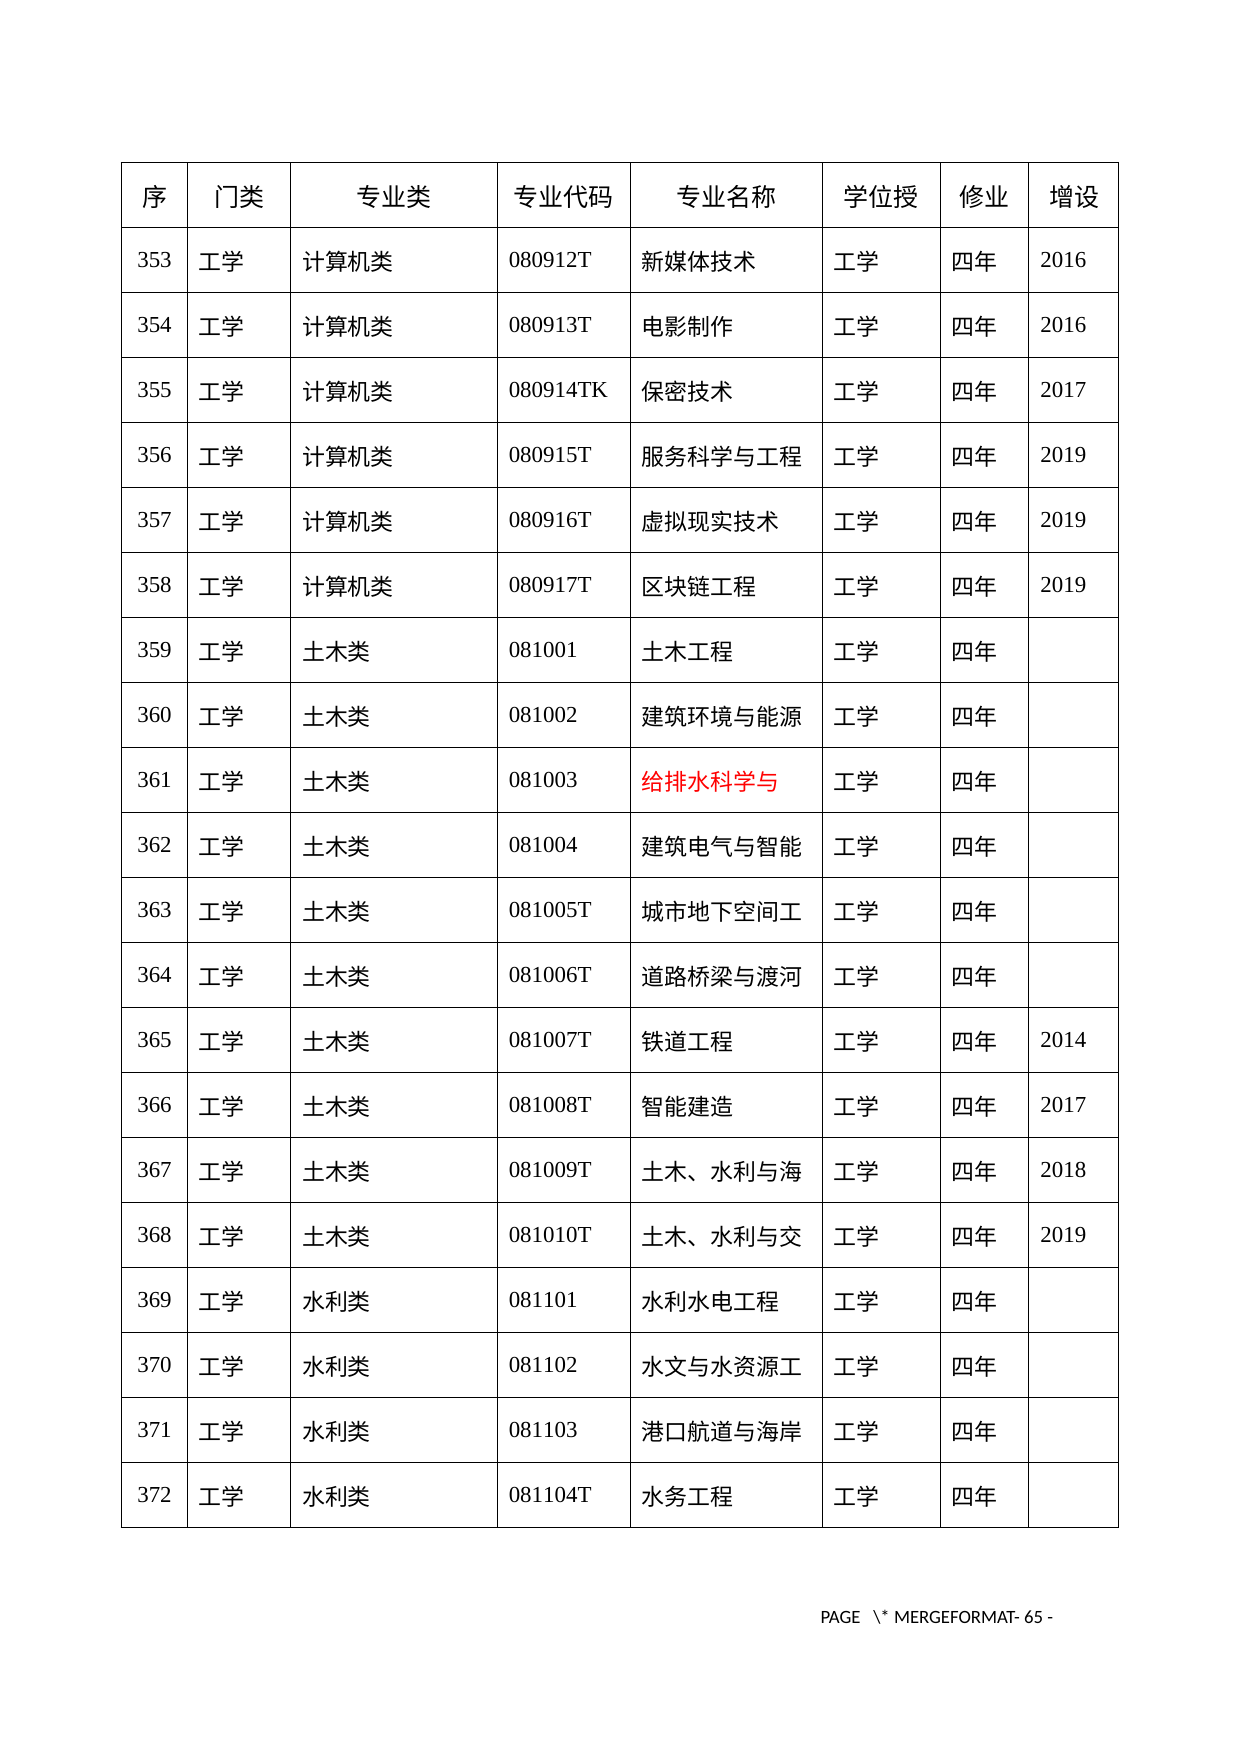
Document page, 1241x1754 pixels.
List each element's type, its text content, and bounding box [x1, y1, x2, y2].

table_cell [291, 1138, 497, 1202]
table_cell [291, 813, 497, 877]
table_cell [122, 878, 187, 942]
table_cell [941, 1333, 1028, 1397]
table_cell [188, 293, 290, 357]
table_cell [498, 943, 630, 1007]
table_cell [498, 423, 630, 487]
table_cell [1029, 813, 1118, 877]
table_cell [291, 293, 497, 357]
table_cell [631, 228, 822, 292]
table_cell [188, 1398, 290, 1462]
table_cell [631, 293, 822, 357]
table_header 修业年限 [941, 163, 1028, 227]
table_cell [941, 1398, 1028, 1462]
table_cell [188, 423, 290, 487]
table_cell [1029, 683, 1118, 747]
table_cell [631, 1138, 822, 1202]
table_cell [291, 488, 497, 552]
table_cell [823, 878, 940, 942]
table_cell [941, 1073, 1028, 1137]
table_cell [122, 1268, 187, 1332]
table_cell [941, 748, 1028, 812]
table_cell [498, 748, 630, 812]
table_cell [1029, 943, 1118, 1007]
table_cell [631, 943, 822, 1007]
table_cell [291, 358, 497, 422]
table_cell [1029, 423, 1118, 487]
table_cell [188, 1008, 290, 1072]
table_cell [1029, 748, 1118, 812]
table_header 增设年份 [1029, 163, 1118, 227]
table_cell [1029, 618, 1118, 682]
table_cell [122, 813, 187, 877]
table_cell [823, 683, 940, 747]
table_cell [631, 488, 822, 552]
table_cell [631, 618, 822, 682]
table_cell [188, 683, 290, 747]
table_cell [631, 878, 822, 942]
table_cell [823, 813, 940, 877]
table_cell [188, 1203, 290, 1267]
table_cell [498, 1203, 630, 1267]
table_header 序号 [122, 163, 187, 227]
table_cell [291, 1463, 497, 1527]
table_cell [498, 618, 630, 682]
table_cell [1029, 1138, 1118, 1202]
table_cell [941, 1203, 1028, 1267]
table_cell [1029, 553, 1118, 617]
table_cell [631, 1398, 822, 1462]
table_header 专业名称 [631, 163, 822, 227]
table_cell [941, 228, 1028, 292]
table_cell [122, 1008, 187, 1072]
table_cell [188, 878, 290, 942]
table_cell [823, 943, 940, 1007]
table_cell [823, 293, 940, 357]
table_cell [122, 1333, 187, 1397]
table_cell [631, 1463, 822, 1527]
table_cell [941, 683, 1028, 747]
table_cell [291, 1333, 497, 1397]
table_header 专业类 [291, 163, 497, 227]
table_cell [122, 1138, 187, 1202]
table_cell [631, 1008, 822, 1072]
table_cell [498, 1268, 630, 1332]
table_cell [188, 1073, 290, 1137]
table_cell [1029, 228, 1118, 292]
table_header 专业代码 [498, 163, 630, 227]
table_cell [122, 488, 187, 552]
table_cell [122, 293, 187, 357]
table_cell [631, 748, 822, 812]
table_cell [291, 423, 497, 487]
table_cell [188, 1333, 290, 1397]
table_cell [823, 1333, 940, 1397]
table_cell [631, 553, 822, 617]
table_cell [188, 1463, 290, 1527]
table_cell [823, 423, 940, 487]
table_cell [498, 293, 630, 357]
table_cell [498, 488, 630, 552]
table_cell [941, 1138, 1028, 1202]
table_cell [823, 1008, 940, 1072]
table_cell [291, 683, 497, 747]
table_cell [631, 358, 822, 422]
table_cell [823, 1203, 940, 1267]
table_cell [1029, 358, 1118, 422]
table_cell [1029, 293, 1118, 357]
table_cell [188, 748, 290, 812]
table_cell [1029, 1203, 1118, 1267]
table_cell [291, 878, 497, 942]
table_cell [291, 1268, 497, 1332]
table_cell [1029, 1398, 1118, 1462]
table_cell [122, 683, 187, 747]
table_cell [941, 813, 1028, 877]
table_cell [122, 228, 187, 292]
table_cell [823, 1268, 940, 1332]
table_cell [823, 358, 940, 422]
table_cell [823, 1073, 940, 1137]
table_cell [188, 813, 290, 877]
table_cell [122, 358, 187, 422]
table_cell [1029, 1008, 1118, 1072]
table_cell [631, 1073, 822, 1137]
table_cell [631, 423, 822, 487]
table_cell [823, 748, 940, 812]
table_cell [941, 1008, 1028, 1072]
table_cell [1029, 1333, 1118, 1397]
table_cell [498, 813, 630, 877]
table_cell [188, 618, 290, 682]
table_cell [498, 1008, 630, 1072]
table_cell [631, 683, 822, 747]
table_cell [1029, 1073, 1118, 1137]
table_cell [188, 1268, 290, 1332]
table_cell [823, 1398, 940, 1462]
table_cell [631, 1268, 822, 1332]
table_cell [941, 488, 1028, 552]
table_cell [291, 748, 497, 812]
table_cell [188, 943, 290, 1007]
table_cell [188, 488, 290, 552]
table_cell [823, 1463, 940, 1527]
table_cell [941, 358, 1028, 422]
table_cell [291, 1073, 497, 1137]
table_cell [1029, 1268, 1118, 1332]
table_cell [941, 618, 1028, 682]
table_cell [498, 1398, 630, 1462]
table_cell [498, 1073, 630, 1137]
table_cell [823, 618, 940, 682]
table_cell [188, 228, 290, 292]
table_header 学位授予门类 [823, 163, 940, 227]
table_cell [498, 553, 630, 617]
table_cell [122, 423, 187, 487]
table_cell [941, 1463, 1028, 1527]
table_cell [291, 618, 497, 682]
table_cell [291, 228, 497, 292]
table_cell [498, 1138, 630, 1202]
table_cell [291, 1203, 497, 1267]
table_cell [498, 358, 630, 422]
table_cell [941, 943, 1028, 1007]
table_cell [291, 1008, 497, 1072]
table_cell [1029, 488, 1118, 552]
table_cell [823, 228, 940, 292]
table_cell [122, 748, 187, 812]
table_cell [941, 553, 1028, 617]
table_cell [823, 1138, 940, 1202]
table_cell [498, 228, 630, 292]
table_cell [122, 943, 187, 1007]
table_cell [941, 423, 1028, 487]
table_header 门类 [188, 163, 290, 227]
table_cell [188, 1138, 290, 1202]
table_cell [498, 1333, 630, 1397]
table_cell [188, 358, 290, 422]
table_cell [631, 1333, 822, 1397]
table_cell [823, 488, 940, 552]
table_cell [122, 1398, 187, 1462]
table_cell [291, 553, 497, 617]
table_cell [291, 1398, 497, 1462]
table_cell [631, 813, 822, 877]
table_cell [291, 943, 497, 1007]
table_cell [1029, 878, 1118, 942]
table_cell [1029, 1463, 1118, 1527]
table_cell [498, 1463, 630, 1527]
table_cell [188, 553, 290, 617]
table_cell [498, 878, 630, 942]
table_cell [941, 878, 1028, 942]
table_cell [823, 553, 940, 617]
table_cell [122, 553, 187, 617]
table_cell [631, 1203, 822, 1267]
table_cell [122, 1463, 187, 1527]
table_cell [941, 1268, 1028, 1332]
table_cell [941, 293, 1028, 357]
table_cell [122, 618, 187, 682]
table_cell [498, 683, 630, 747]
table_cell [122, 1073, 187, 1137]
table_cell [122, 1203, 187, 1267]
